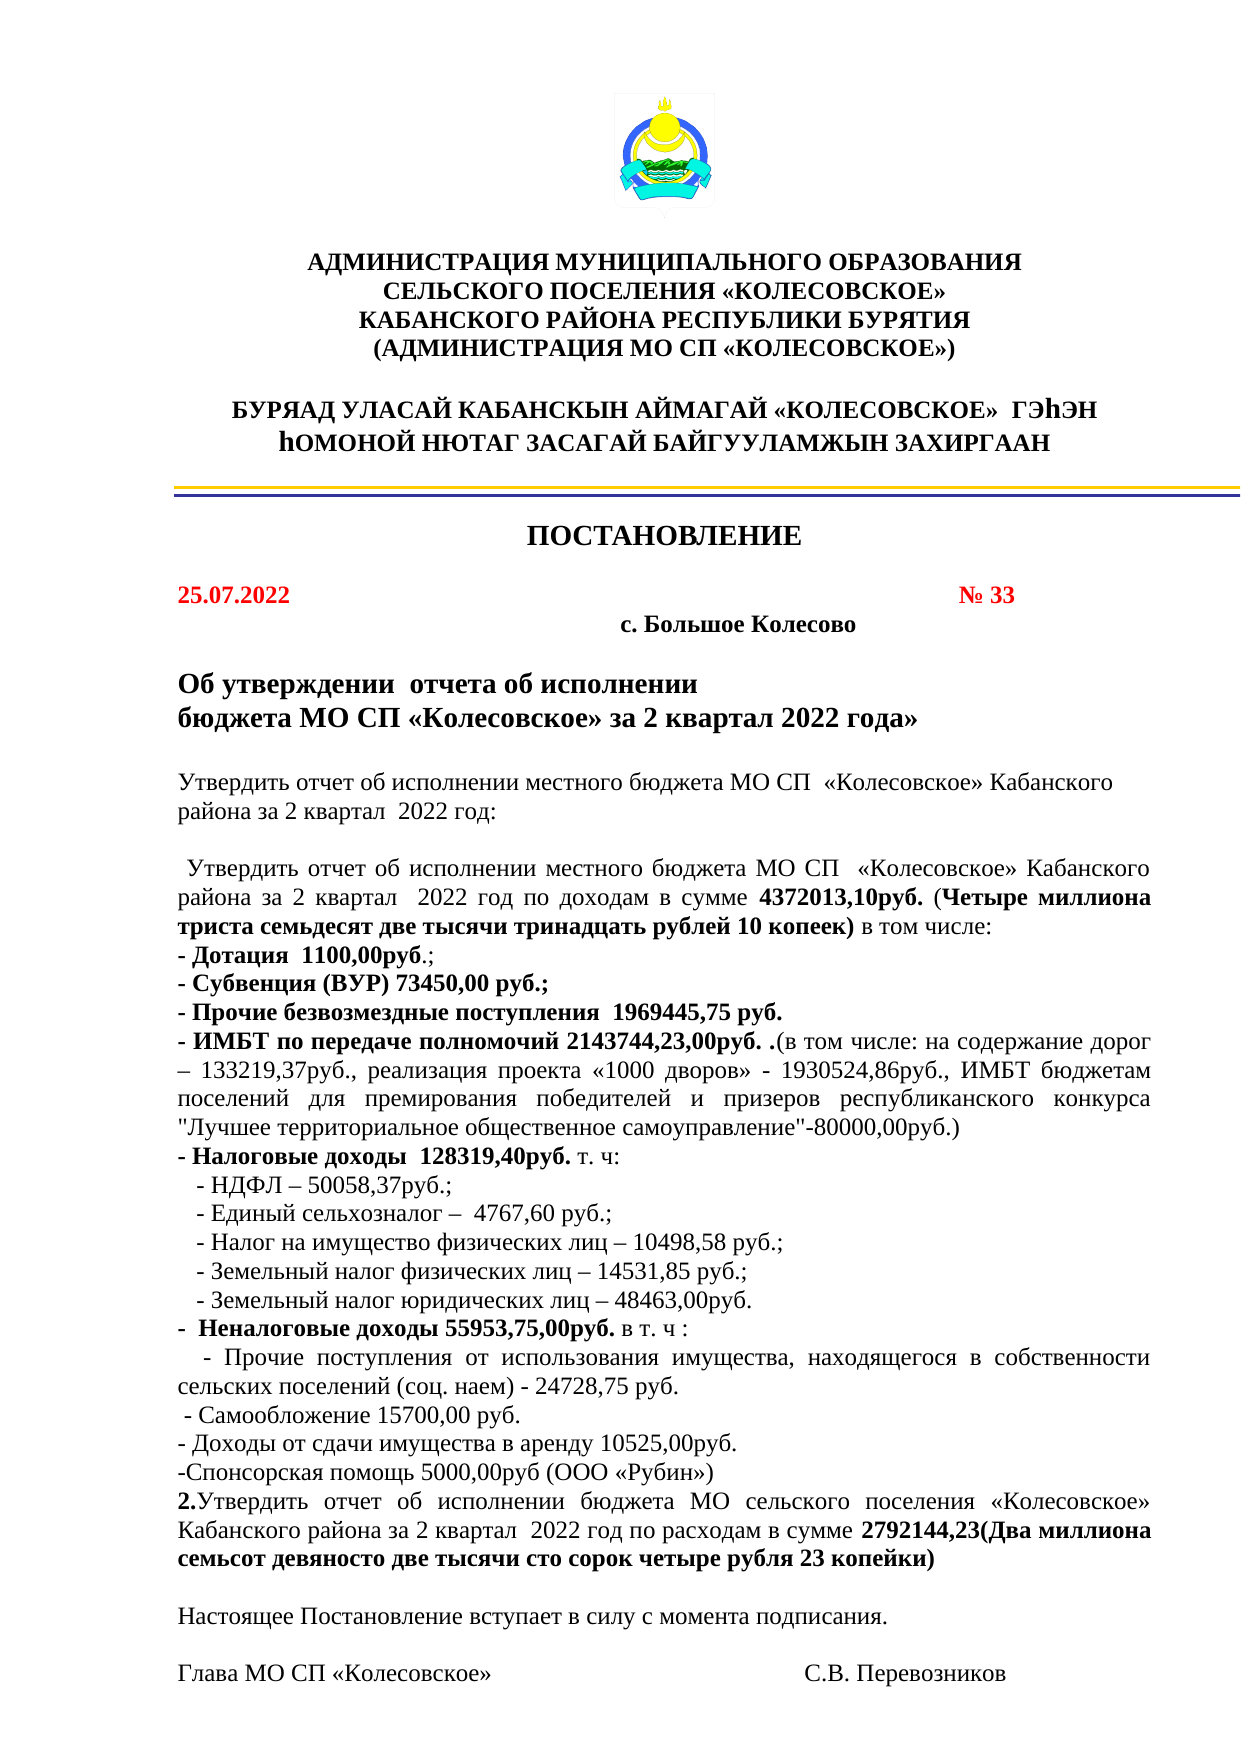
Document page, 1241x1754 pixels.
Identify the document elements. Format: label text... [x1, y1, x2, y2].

text - Неналоговые доходы 55953,75,00руб. в т. ч : [177, 1313, 1152, 1342]
text - Субвенция (ВУР) 73450,00 руб.; [177, 968, 1152, 997]
text с. Большое Колесово [546, 609, 1152, 638]
text hОМОНОЙ НЮТАГ ЗАСАГАЙ БАЙГУУЛАМЖЫН ЗАХИРГААН [177, 424, 1152, 458]
text - Налог на имущество физических лиц – 10498,58 руб.; [177, 1227, 1152, 1256]
text - Самообложение 15700,00 руб. [177, 1400, 1152, 1428]
text - Единый сельхозналог – 4767,60 руб.; [177, 1198, 1152, 1227]
text - Налоговые доходы 128319,40руб. т. ч: [177, 1141, 1152, 1170]
text Глава МО СП «Колесовское» С.В. Перевозников [177, 1658, 1152, 1687]
text 2.Утвердить отчет об исполнении бюджета МО сельского поселения «Колесовское» Кабанского района за 2 квартал 2022 год по расходам в сумме 2792144,23(Два миллиона семьсот девяносто две тысячи сто сорок четыре рубля 23 копейки) [177, 1486, 1152, 1572]
text - Земельный налог физических лиц – 14531,85 руб.; [177, 1256, 1152, 1285]
text Об утверждении отчета об исполнении [177, 667, 1152, 700]
text КАБАНСКОГО РАЙОНА РЕСПУБЛИКИ БУРЯТИЯ [177, 305, 1152, 333]
text Настоящее Постановление вступает в силу с момента подписания. [177, 1601, 1152, 1630]
text - ИМБТ по передаче полномочий 2143744,23,00руб. .(в том числе: на содержание дорог – 133219,37руб., реализация проекта «1000 дворов» - 1930524,86руб., ИМБТ бюджетам поселений для премирования победителей и призеров республиканского конкурса "Лучшее территориальное общественное самоуправление"-80000,00руб.) [177, 1026, 1152, 1141]
text 25.07.2022 № 33 [177, 580, 1152, 609]
text бюджета МО СП «Колесовское» за 2 квартал 2022 года» [177, 700, 1152, 734]
text - Доходы от сдачи имущества в аренду 10525,00руб. [177, 1428, 1152, 1457]
text СЕЛЬСКОГО ПОСЕЛЕНИЯ «КОЛЕСОВСКОЕ» [177, 276, 1152, 305]
text - Земельный налог юридических лиц – 48463,00руб. [177, 1285, 1152, 1313]
text (АДМИНИСТРАЦИЯ МО СП «КОЛЕСОВСКОЕ») [177, 333, 1152, 362]
text -Спонсорская помощь 5000,00руб (ООО «Рубин») [177, 1457, 1152, 1486]
text Утвердить отчет об исполнении местного бюджета МО СП «Колесовское» Кабанского района за 2 квартал 2022 год: [177, 767, 1152, 825]
text - Дотация 1100,00руб.; [177, 940, 1152, 968]
text - Прочие поступления от использования имущества, находящегося в собственности сельских поселений (соц. наем) - 24728,75 руб. [177, 1342, 1152, 1400]
text БУРЯАД УЛАСАЙ КАБАНСКЫН АЙМАГАЙ «КОЛЕСОВСКОЕ» ГЭhЭН [177, 391, 1152, 424]
text АДМИНИСТРАЦИЯ МУНИЦИПАЛЬНОГО ОБРАЗОВАНИЯ [177, 247, 1152, 276]
text - Прочие безвозмездные поступления 1969445,75 руб. [177, 997, 1152, 1026]
text ПОСТАНОВЛЕНИЕ [177, 518, 1152, 552]
text - НДФЛ – 50058,37руб.; [177, 1170, 1152, 1198]
text Утвердить отчет об исполнении местного бюджета МО СП «Колесовское» Кабанского района за 2 квартал 2022 год по доходам в сумме 4372013,10руб. (Четыре миллиона триста семьдесят две тысячи тринадцать рублей 10 копеек) в том числе: [177, 853, 1152, 940]
